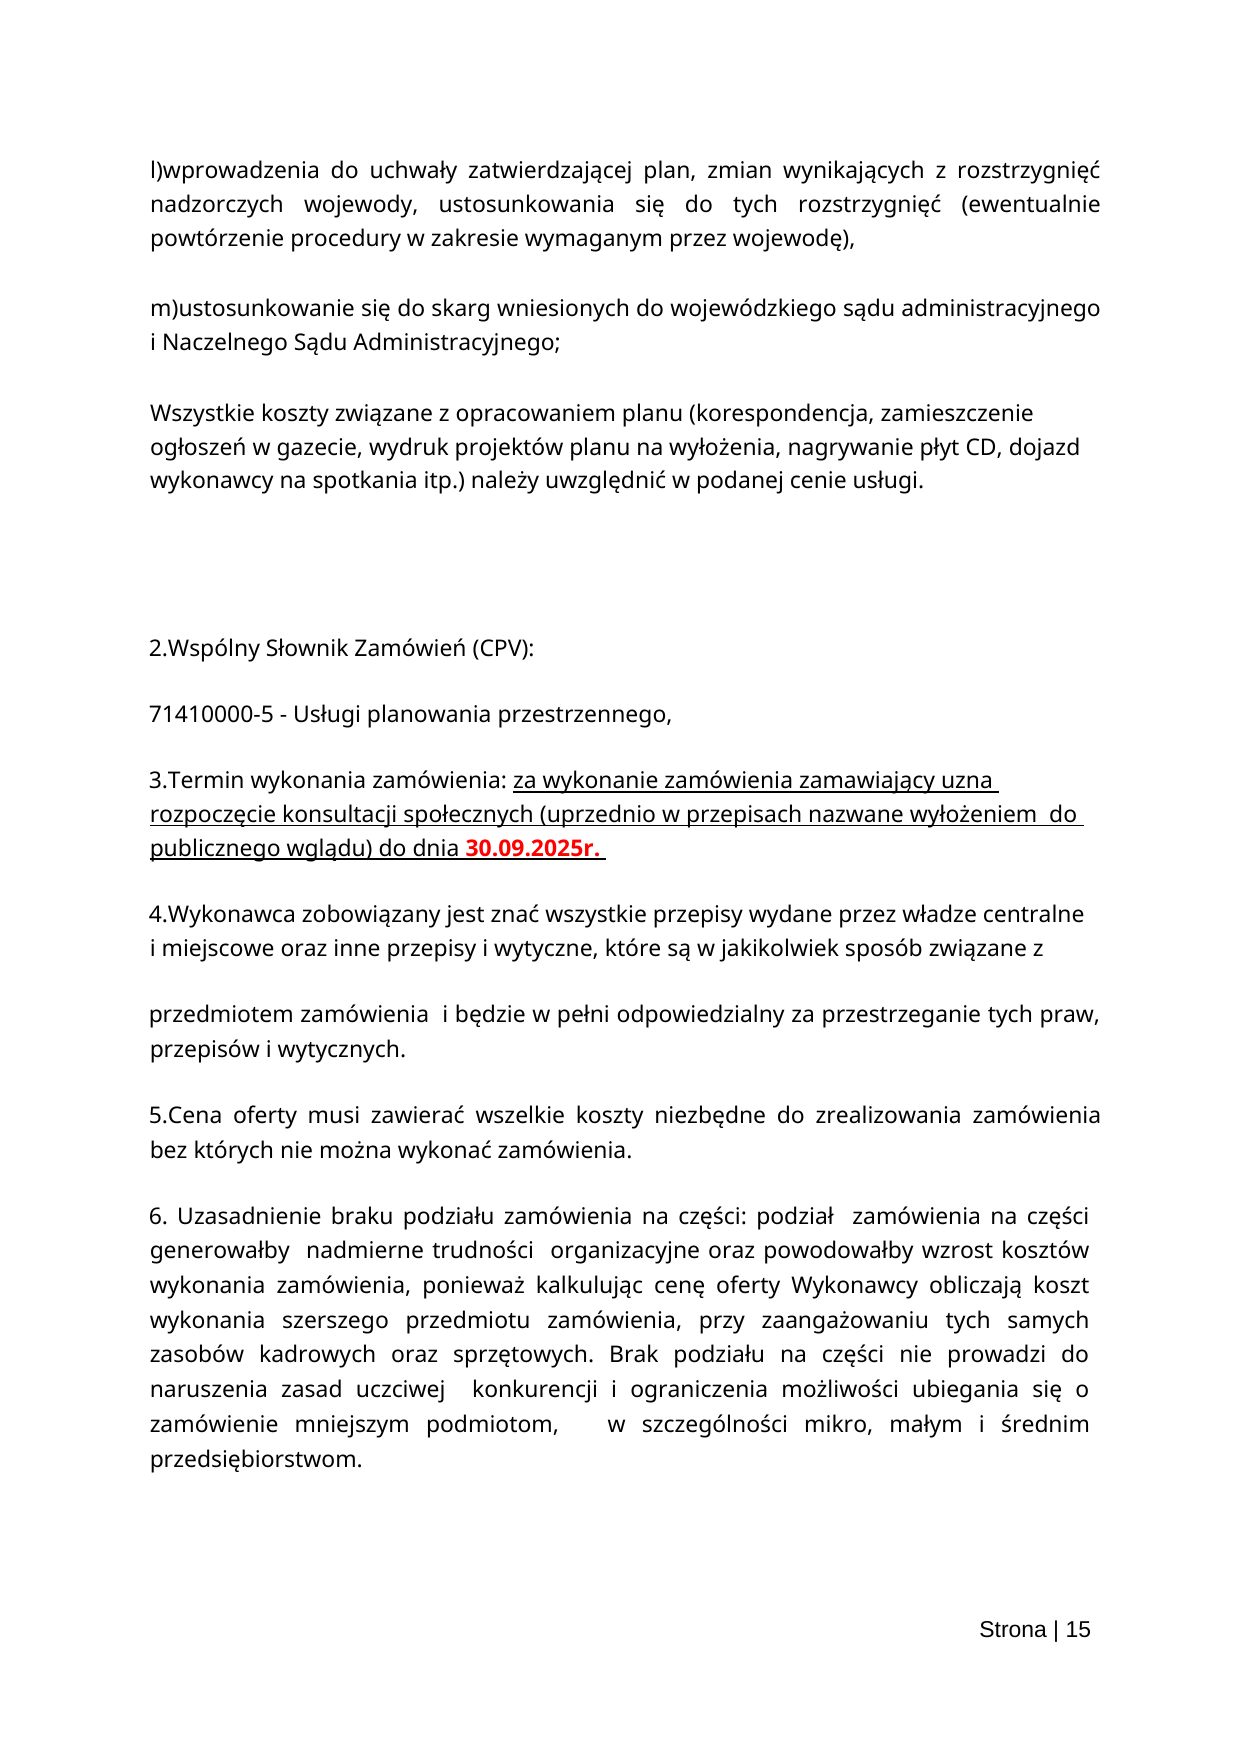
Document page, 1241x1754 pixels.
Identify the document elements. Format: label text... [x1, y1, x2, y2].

text 4.Wykonawca zobowiązany jest znać wszystkie przepisy wydane przez władze centralne i miejscowe oraz inne przepisy i wytyczne, które są w jakikolwiek sposób związane z [148, 898, 1102, 963]
text przedmiotem zamówienia i będzie w pełni odpowiedzialny za przestrzeganie tych praw, przepisów i wytycznych. [148, 998, 1102, 1064]
text m)ustosunkowanie się do skarg wniesionych do wojewódzkiego sądu administracyjnego i Naczelnego Sądu Administracyjnego; [150, 292, 1102, 357]
text 5.Cena oferty musi zawierać wszelkie koszty niezbędne do zrealizowania zamówienia bez których nie można wykonać zamówienia. [148, 1099, 1102, 1165]
text 6. Uzasadnienie braku podziału zamówienia na części: podział zamówienia na części generowałby nadmierne trudności organizacyjne oraz powodowałby wzrost kosztów wykonania zamówienia, ponieważ kalkulując cenę oferty Wykonawcy obliczają koszt wykonania szerszego przedmiotu zamówienia, przy zaangażowaniu tych samych zasobów kadrowych oraz sprzętowych. Brak podziału na części nie prowadzi do naruszenia zasad uczciwej konkurencji i ograniczenia możliwości ubiegania się o zamówienie mniejszym podmiotom, w szczególności mikro, małym i średnim przedsiębiorstwom. [148, 1200, 1091, 1474]
text 2.Wspólny Słownik Zamówień (CPV): [148, 632, 1102, 663]
text 3.Termin wykonania zamówienia: za wykonanie zamówienia zamawiający uzna rozpoczęcie konsultacji społecznych (uprzednio w przepisach nazwane wyłożeniem do publicznego wglądu) do dnia 30.09.2025r. [148, 764, 1102, 863]
text 71410000-5 - Usługi planowania przestrzennego, [148, 698, 1102, 729]
text l)wprowadzenia do uchwały zatwierdzającej plan, zmian wynikających z rozstrzygnięć nadzorczych wojewody, ustosunkowania się do tych rozstrzygnięć (ewentualnie powtórzenie procedury w zakresie wymaganym przez wojewodę), [150, 154, 1102, 253]
text Wszystkie koszty związane z opracowaniem planu (korespondencja, zamieszczenie ogłoszeń w gazecie, wydruk projektów planu na wyłożenia, nagrywanie płyt CD, dojazd wykonawcy na spotkania itp.) należy uwzględnić w podanej cenie usługi. [150, 397, 1102, 496]
